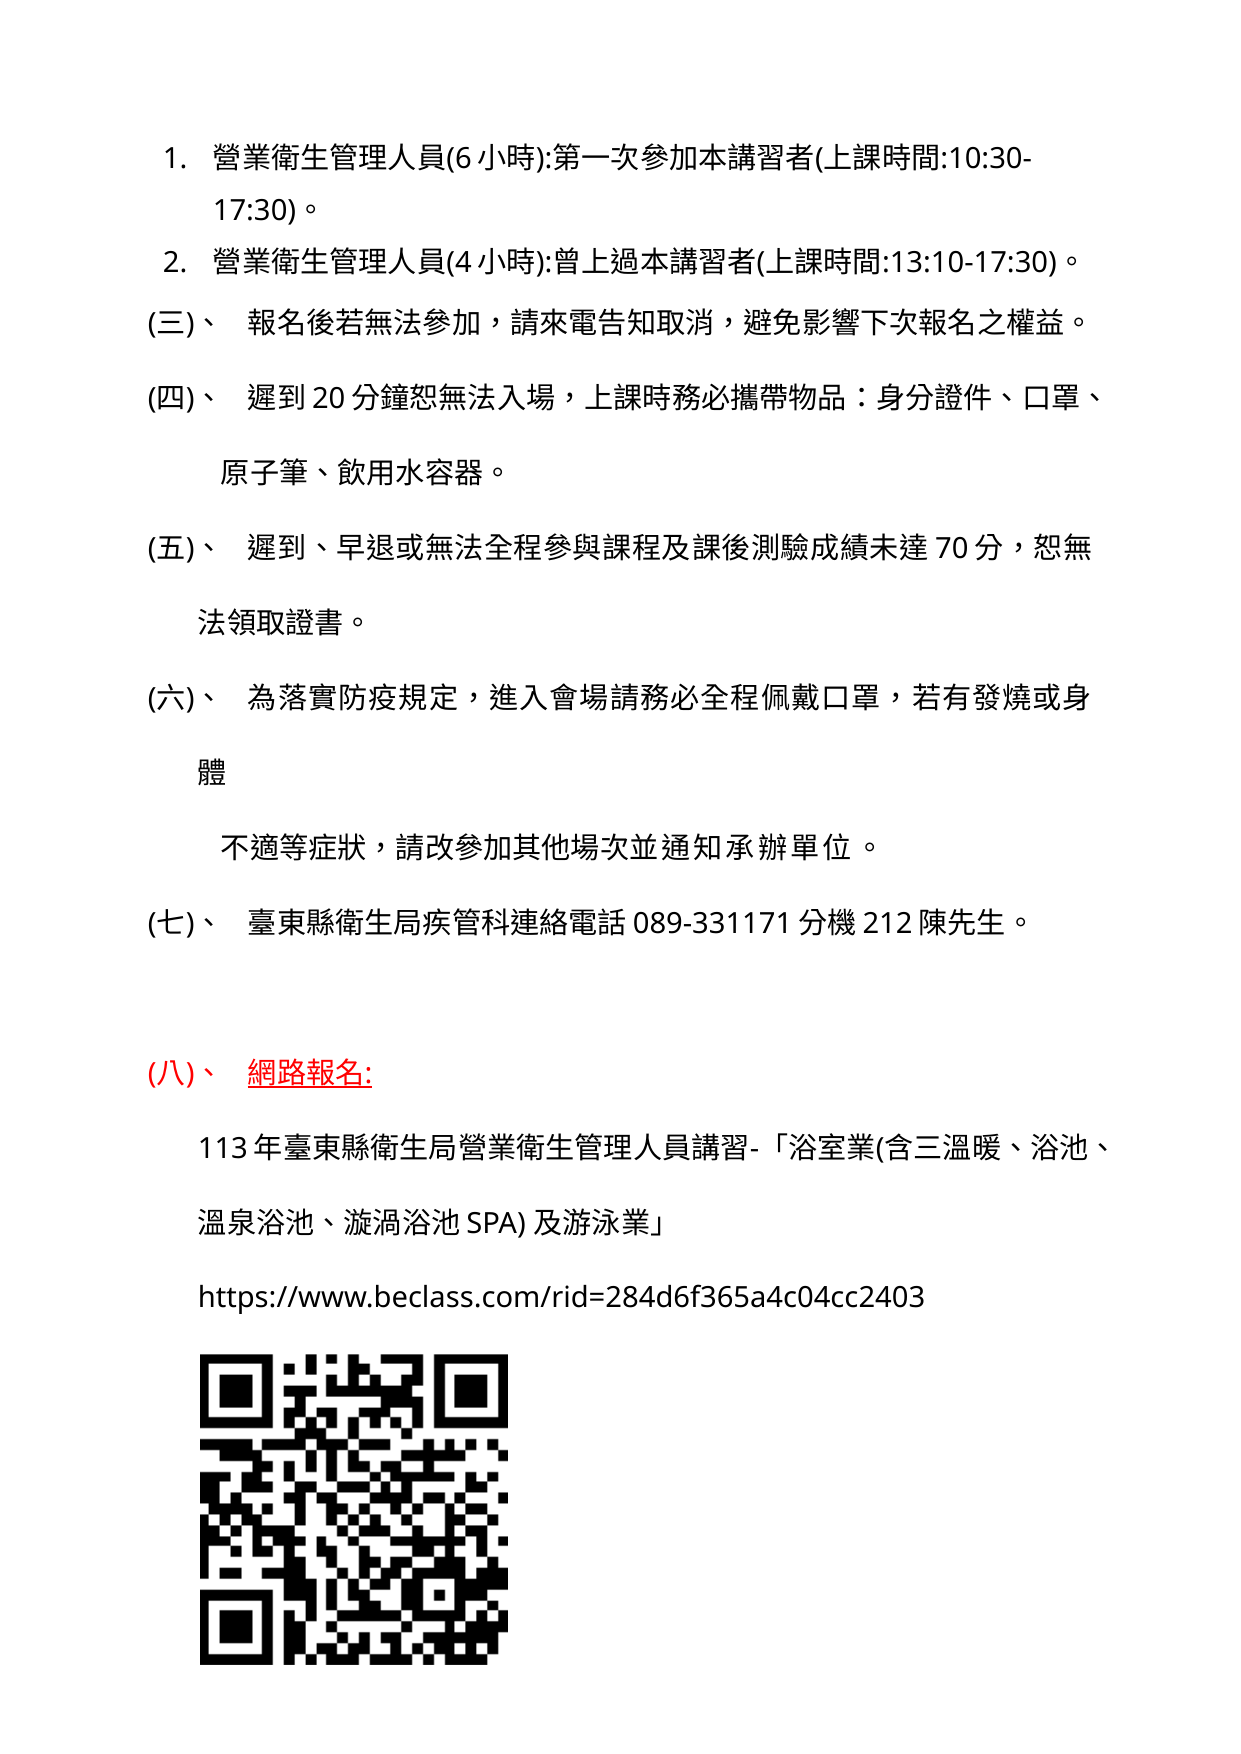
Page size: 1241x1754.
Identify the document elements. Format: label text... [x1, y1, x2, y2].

list 報名後若無法參加，請來電告知取消，避免影響下次報名之權益。 [148, 283, 1092, 358]
list 為落實防疫規定，進入會場請務必全程佩戴口罩，若有發燒或身體 [148, 658, 1092, 808]
picture [198, 1353, 508, 1664]
list 臺東縣衛生局疾管科連絡電話089-331171分機212陳先生。 [148, 883, 1092, 958]
list 遲到、早退或無法全程參與課程及課後測驗成績未達70分，恕無法領取證書。 [148, 508, 1092, 658]
list 遲到20分鐘恕無法入場，上課時務必攜帶物品：身分證件、口罩、 [148, 358, 1092, 433]
list 營業衛生管理人員(4小時):曾上過本講習者(上課時間:13:10-17:30)。 [163, 231, 1092, 283]
list https://www.beclass.com/rid=284d6f365a4c04cc2403 [198, 1258, 1092, 1333]
list 113年臺東縣衛生局營業衛生管理人員講習-「浴室業(含三溫暖、浴池、溫泉浴池、漩渦浴池SPA) 及游泳業」 [198, 1108, 1092, 1258]
list 營業衛生管理人員(6小時):第一次參加本講習者(上課時間:10:30-17:30)。 [163, 127, 1092, 231]
list 原子筆、飲用水容器。 [198, 433, 1092, 508]
list 不適等症狀，請改參加其他場次並通知承辦單位。 [198, 808, 1092, 883]
list 網路報名: [148, 1033, 1092, 1108]
